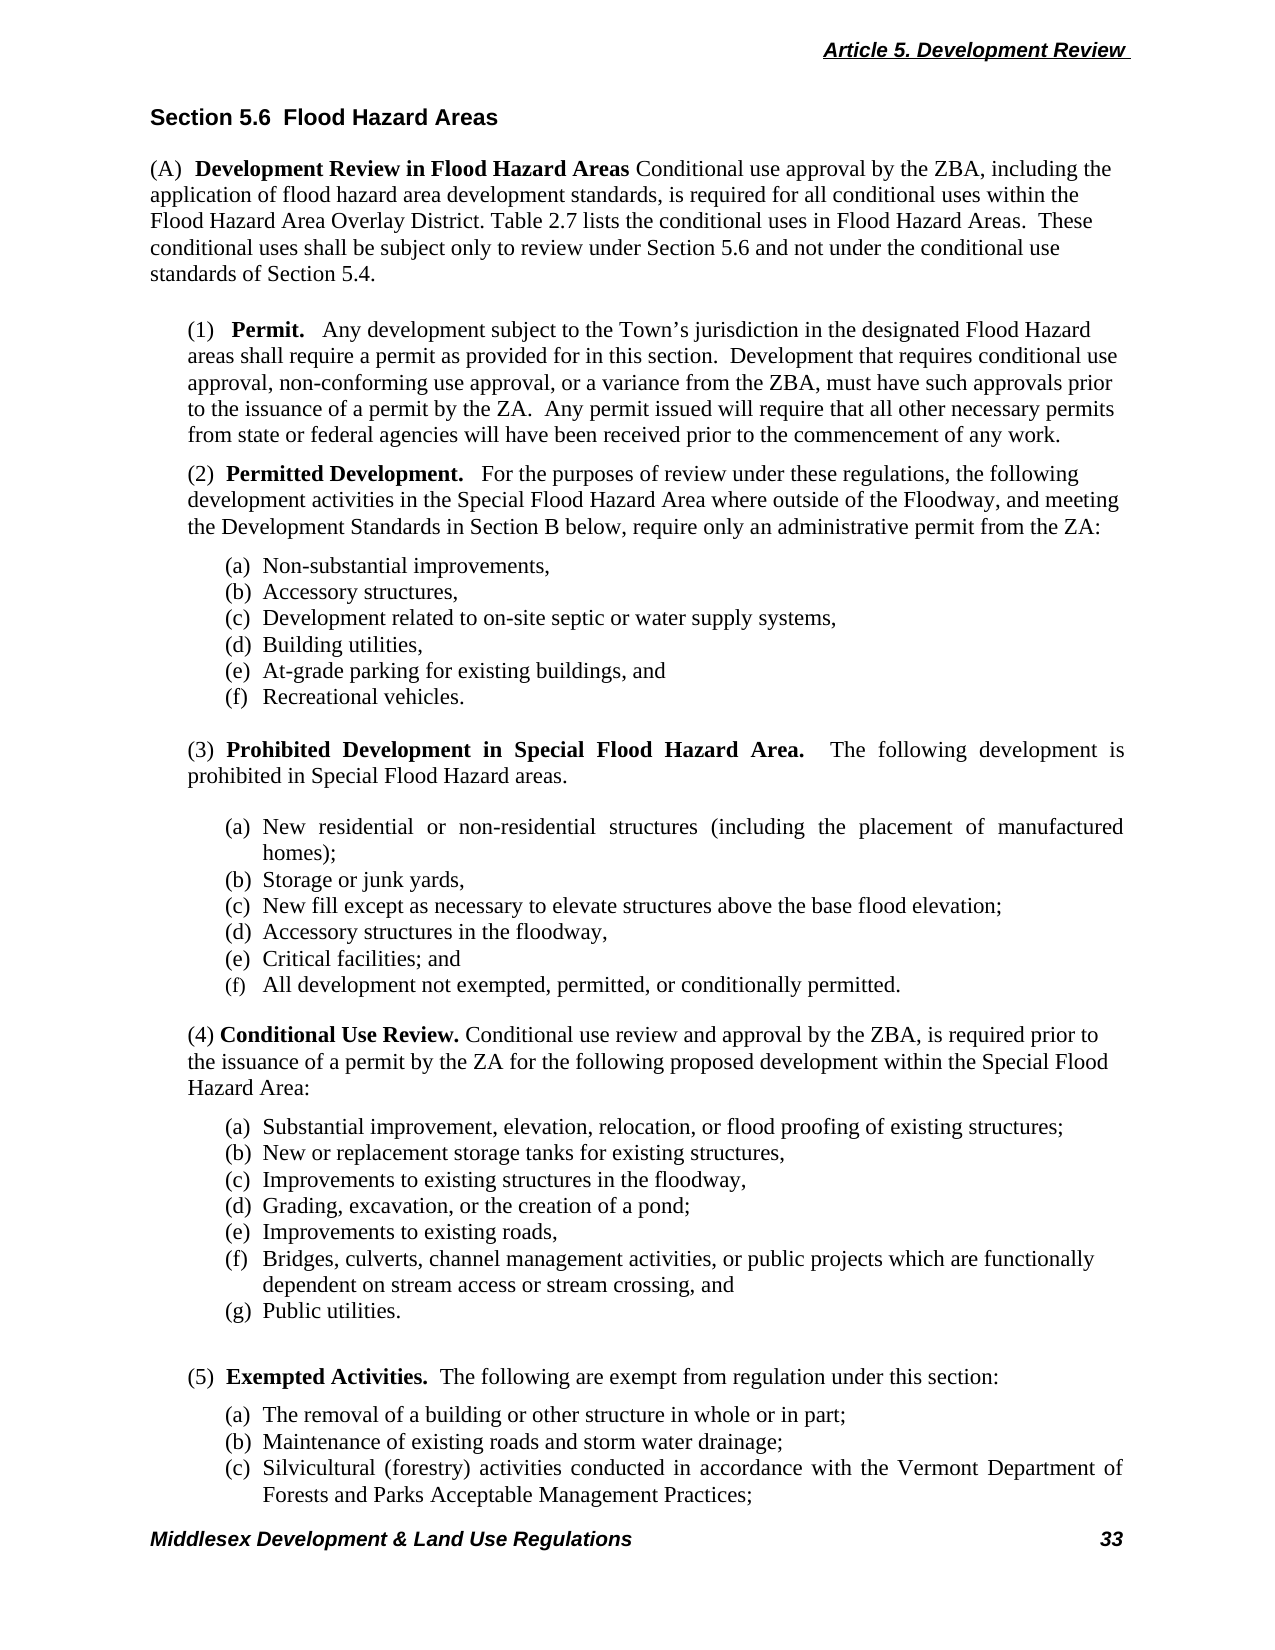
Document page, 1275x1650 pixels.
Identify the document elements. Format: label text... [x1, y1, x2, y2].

list Maintenance of existing roads and storm water drainage; [225, 1428, 1125, 1454]
list Storage or junk yards, [225, 866, 1125, 892]
list New fill except as necessary to elevate structures above the base flood elevation; [225, 892, 1125, 918]
text (1) Permit. Any development subject to the Town’s jurisdiction in the designated Flood Hazard areas shall require a permit as provided for in this section. Development that requires conditional use approval, non-conforming use approval, or a variance from the ZBA, must have such approvals prior to the issuance of a permit by the ZA. Any permit issued will require that all other necessary permits from state or federal agencies will have been received prior to the commencement of any work. [187, 316, 1125, 448]
list Silvicultural (forestry) activities conducted in accordance with the Vermont Department of Forests and Parks Acceptable Management Practices; [225, 1454, 1125, 1507]
list The removal of a building or other structure in whole or in part; [225, 1402, 1125, 1428]
list Recreational vehicles. [225, 683, 1125, 710]
text (5) Exempted Activities. The following are exempt from regulation under this section: [187, 1363, 1125, 1389]
list New or replacement storage tanks for existing structures, [225, 1139, 1125, 1166]
list At-grade parking for existing buildings, and [225, 657, 1125, 683]
list All development not exempted, permitted, or conditionally permitted. [225, 971, 1125, 997]
text (4) Conditional Use Review. Conditional use review and approval by the ZBA, is required prior to the issuance of a permit by the ZA for the following proposed development within the Special Flood Hazard Area: [187, 1021, 1125, 1101]
list New residential or non-residential structures (including the placement of manufactured homes); [225, 813, 1125, 866]
list Non-substantial improvements, [225, 552, 1125, 578]
text (3) Prohibited Development in Special Flood Hazard Area. The following development is prohibited in Special Flood Hazard areas. [187, 736, 1125, 789]
list Critical facilities; and [225, 945, 1125, 971]
list Improvements to existing structures in the floodway, [225, 1166, 1125, 1192]
list Bridges, culverts, channel management activities, or public projects which are functionally dependent on stream access or stream crossing, and [225, 1245, 1125, 1297]
list Public utilities. [225, 1297, 1125, 1324]
list Accessory structures in the floodway, [225, 918, 1125, 945]
text (2) Permitted Development. For the purposes of review under these regulations, the following development activities in the Special Flood Hazard Area where outside of the Floodway, and meeting the Development Standards in Section B below, require only an administrative permit from the ZA: [187, 460, 1125, 539]
list Development related to on-site septic or water supply systems, [225, 604, 1125, 631]
list Grading, excavation, or the creation of a pond; [225, 1192, 1125, 1218]
list Substantial improvement, elevation, relocation, or flood proofing of existing structures; [225, 1113, 1125, 1139]
list Accessory structures, [225, 578, 1125, 604]
subtitle Development Review in Flood Hazard Areas Conditional use approval by the ZBA, including the application of flood hazard area development standards, is required for all conditional uses within the Flood Hazard Area Overlay District. Table 2.7 lists the conditional uses in Flood Hazard Areas. These conditional uses shall be subject only to review under Section 5.6 and not under the conditional use standards of Section 5.4. [150, 155, 1125, 287]
list Improvements to existing roads, [225, 1218, 1125, 1245]
text Section 5.6 Flood Hazard Areas [150, 103, 1125, 130]
list Building utilities, [225, 631, 1125, 657]
